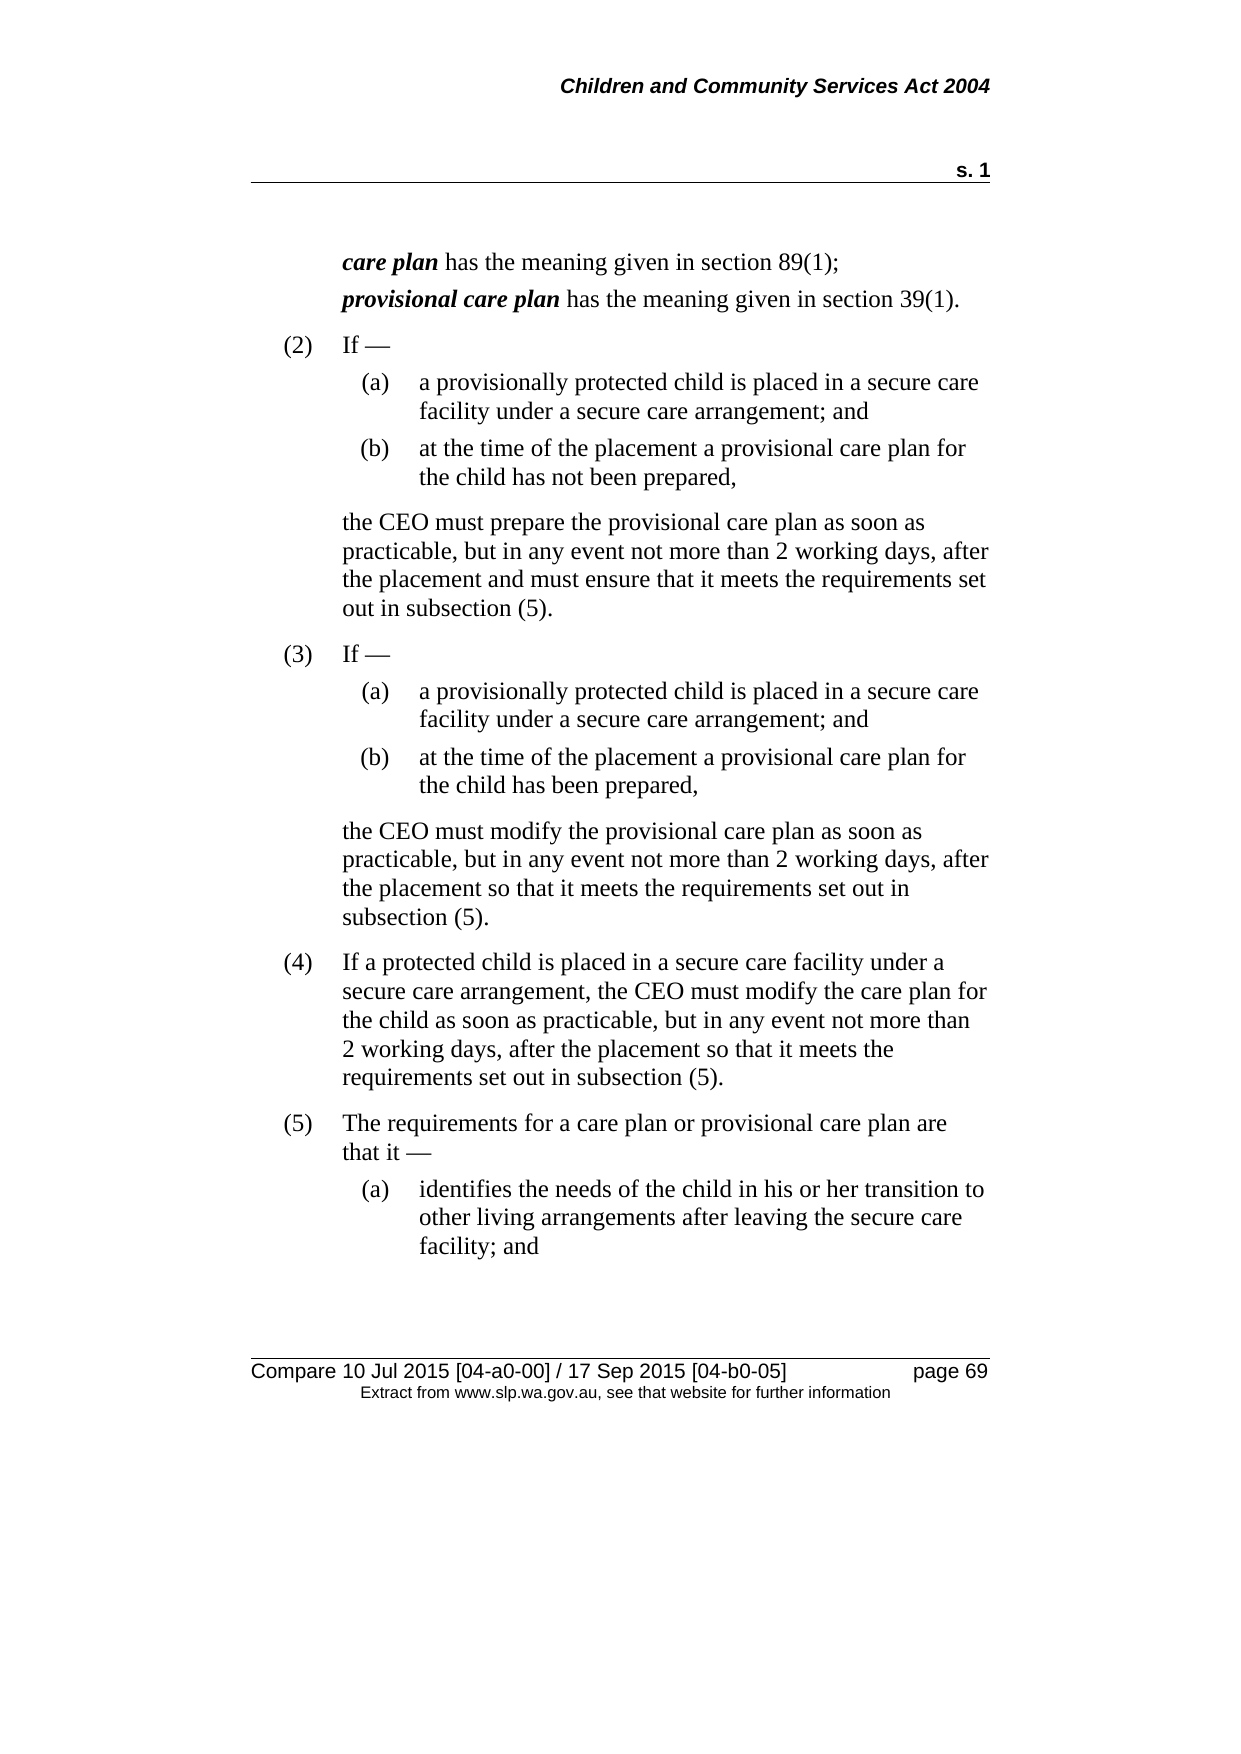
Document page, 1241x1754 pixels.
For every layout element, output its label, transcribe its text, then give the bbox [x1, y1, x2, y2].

text (5) The requirements for a care plan or provisional care plan are that it — [251, 1108, 990, 1165]
text provisional care plan has the meaning given in section 39(1). [251, 284, 990, 313]
text the CEO must prepare the provisional care plan as soon as practicable, but in any event not more than 2 working days, after the placement and must ensure that it meets the requirements set out in subsection (5). [251, 507, 990, 622]
text (a) identifies the needs of the child in his or her transition to other living arrangements after leaving the secure care facility; and [251, 1174, 990, 1260]
text (b) at the time of the placement a provisional care plan for the child has been prepared, [251, 742, 990, 799]
text (a) a provisionally protected child is placed in a secure care facility under a secure care arrangement; and [251, 676, 990, 733]
text (2) If — [251, 330, 990, 359]
text care plan has the meaning given in section 89(1); [251, 247, 990, 276]
text (4) If a protected child is placed in a secure care facility under a secure care arrangement, the CEO must modify the care plan for the child as soon as practicable, but in any event not more than 2 working days, after the placement so that it meets the requirements set out in subsection (5). [251, 947, 990, 1091]
text the CEO must modify the provisional care plan as soon as practicable, but in any event not more than 2 working days, after the placement so that it meets the requirements set out in subsection (5). [251, 816, 990, 931]
text (3) If — [251, 639, 990, 667]
text (b) at the time of the placement a provisional care plan for the child has not been prepared, [251, 433, 990, 490]
text (a) a provisionally protected child is placed in a secure care facility under a secure care arrangement; and [251, 367, 990, 424]
